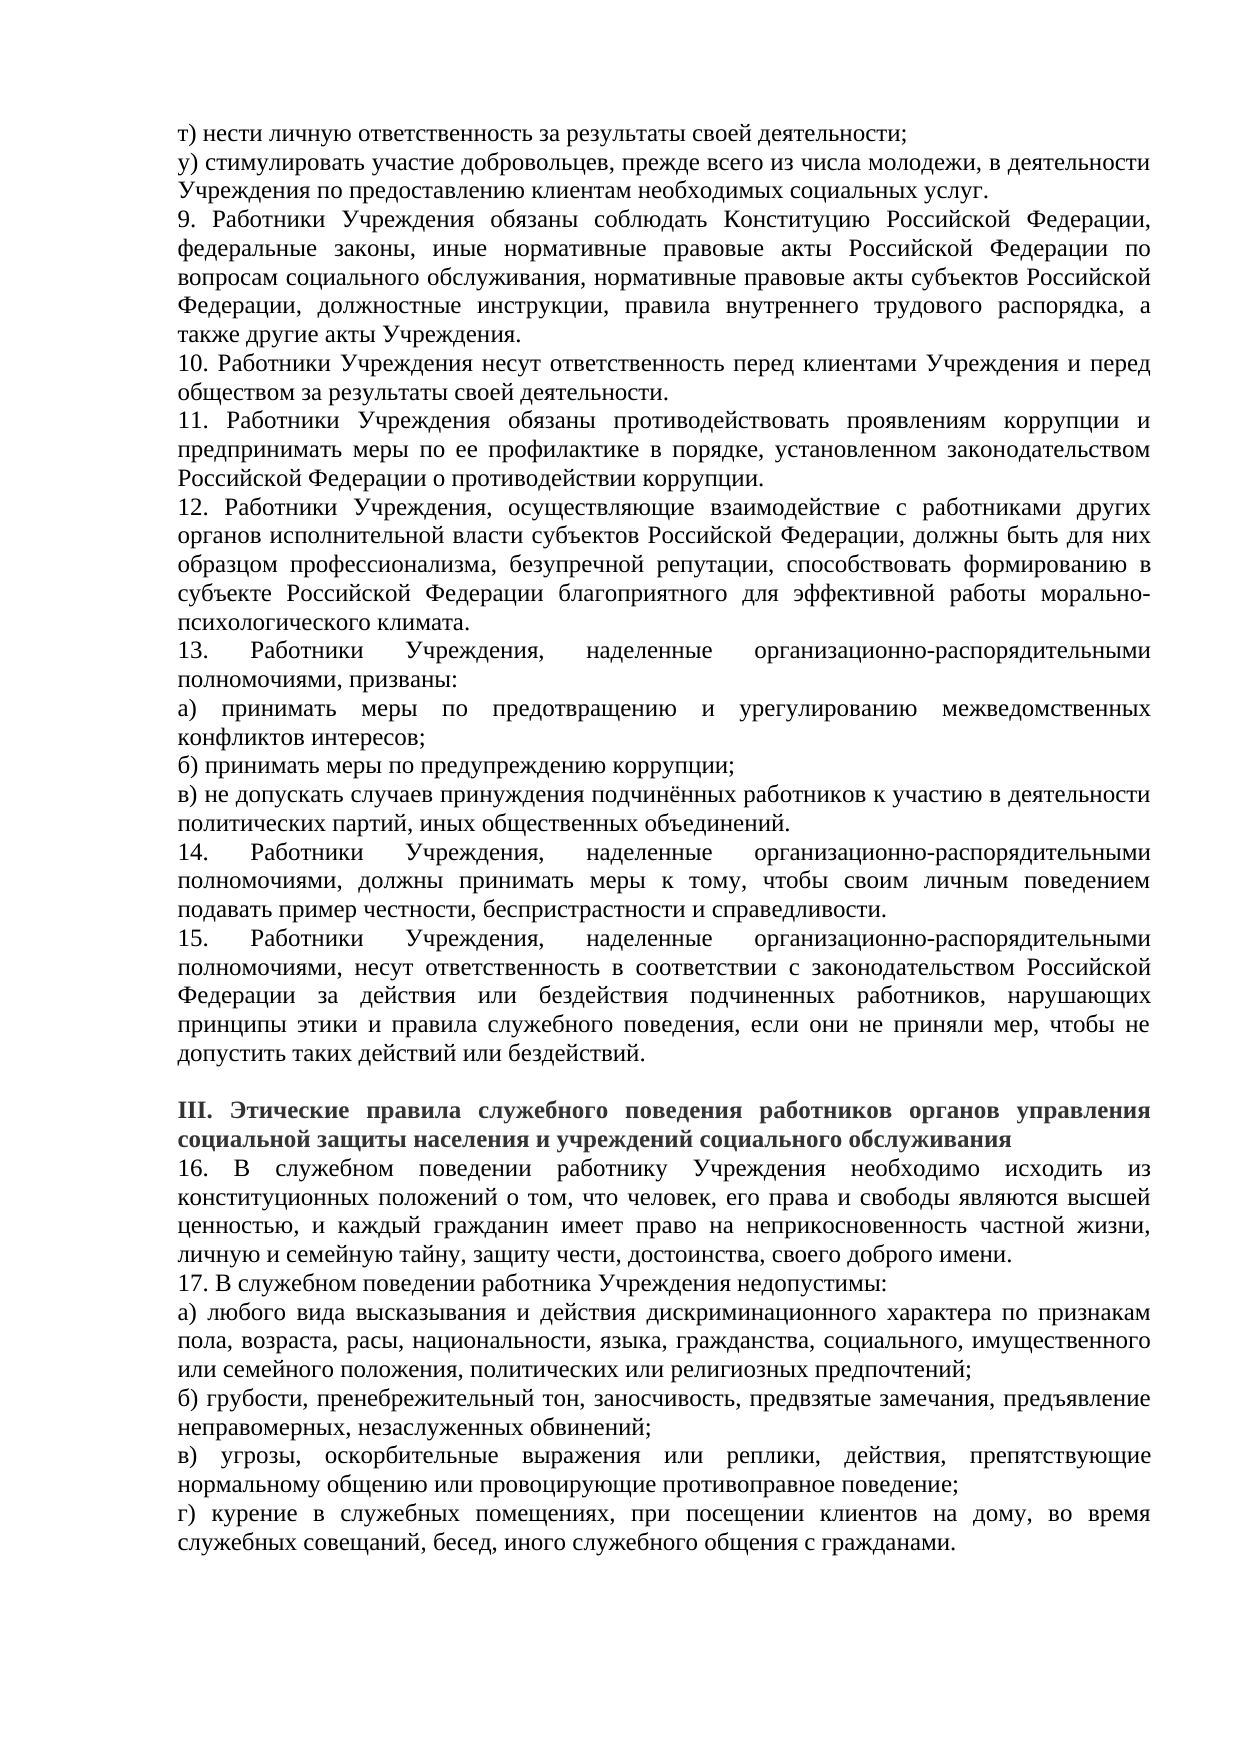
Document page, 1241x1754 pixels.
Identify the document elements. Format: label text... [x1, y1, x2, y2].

text в) угрозы, оскорбительные выражения или реплики, действия, препятствующие нормальному общению или провоцирующие противоправное поведение; [177, 1441, 1152, 1498]
text 16. В служебном поведении работнику Учреждения необходимо исходить из конституционных положений о том, что человек, его права и свободы являются высшей ценностью, и каждый гражданин имеет право на неприкосновенность частной жизни, личную и семейную тайну, защиту чести, достоинства, своего доброго имени. [177, 1153, 1152, 1268]
text а) принимать меры по предотвращению и урегулированию межведомственных конфликтов интересов; [177, 693, 1152, 751]
text 17. В служебном поведении работника Учреждения недопустимы: [177, 1268, 1152, 1297]
text III. Этические правила служебного поведения работников органов управления социальной защиты населения и учреждений социального обслуживания [177, 1096, 1152, 1153]
text в) не допускать случаев принуждения подчинённых работников к участию в деятельности политических партий, иных общественных объединений. [177, 779, 1152, 837]
text 9. Работники Учреждения обязаны соблюдать Конституцию Российской Федерации, федеральные законы, иные нормативные правовые акты Российской Федерации по вопросам социального обслуживания, нормативные правовые акты субъектов Российской Федерации, должностные инструкции, правила внутреннего трудового распорядка, а также другие акты Учреждения. [177, 204, 1152, 348]
text 14. Работники Учреждения, наделенные организационно-распорядительными полномочиями, должны принимать меры к тому, чтобы своим личным поведением подавать пример честности, беспристрастности и справедливости. [177, 837, 1152, 923]
text б) грубости, пренебрежительный тон, заносчивость, предвзятые замечания, предъявление неправомерных, незаслуженных обвинений; [177, 1383, 1152, 1441]
text г) курение в служебных помещениях, при посещении клиентов на дому, во время служебных совещаний, бесед, иного служебного общения с гражданами. [177, 1498, 1152, 1556]
text 11. Работники Учреждения обязаны противодействовать проявлениям коррупции и предпринимать меры по ее профилактике в порядке, установленном законодательством Российской Федерации о противодействии коррупции. [177, 406, 1152, 492]
text т) нести личную ответственность за результаты своей деятельности; [177, 118, 1152, 147]
text 15. Работники Учреждения, наделенные организационно-распорядительными полномочиями, несут ответственность в соответствии с законодательством Российской Федерации за действия или бездействия подчиненных работников, нарушающих принципы этики и правила служебного поведения, если они не приняли мер, чтобы не допустить таких действий или бездействий. [177, 923, 1152, 1067]
text а) любого вида высказывания и действия дискриминационного характера по признакам пола, возраста, расы, национальности, языка, гражданства, социального, имущественного или семейного положения, политических или религиозных предпочтений; [177, 1297, 1152, 1383]
text б) принимать меры по предупреждению коррупции; [177, 751, 1152, 779]
text 10. Работники Учреждения несут ответственность перед клиентами Учреждения и перед обществом за результаты своей деятельности. [177, 348, 1152, 406]
text 13. Работники Учреждения, наделенные организационно-распорядительными полномочиями, призваны: [177, 636, 1152, 693]
text 12. Работники Учреждения, осуществляющие взаимодействие с работниками других органов исполнительной власти субъектов Российской Федерации, должны быть для них образцом профессионализма, безупречной репутации, способствовать формированию в субъекте Российской Федерации благоприятного для эффективной работы морально-психологического климата. [177, 492, 1152, 636]
text у) стимулировать участие добровольцев, прежде всего из числа молодежи, в деятельности Учреждения по предоставлению клиентам необходимых социальных услуг. [177, 147, 1152, 204]
